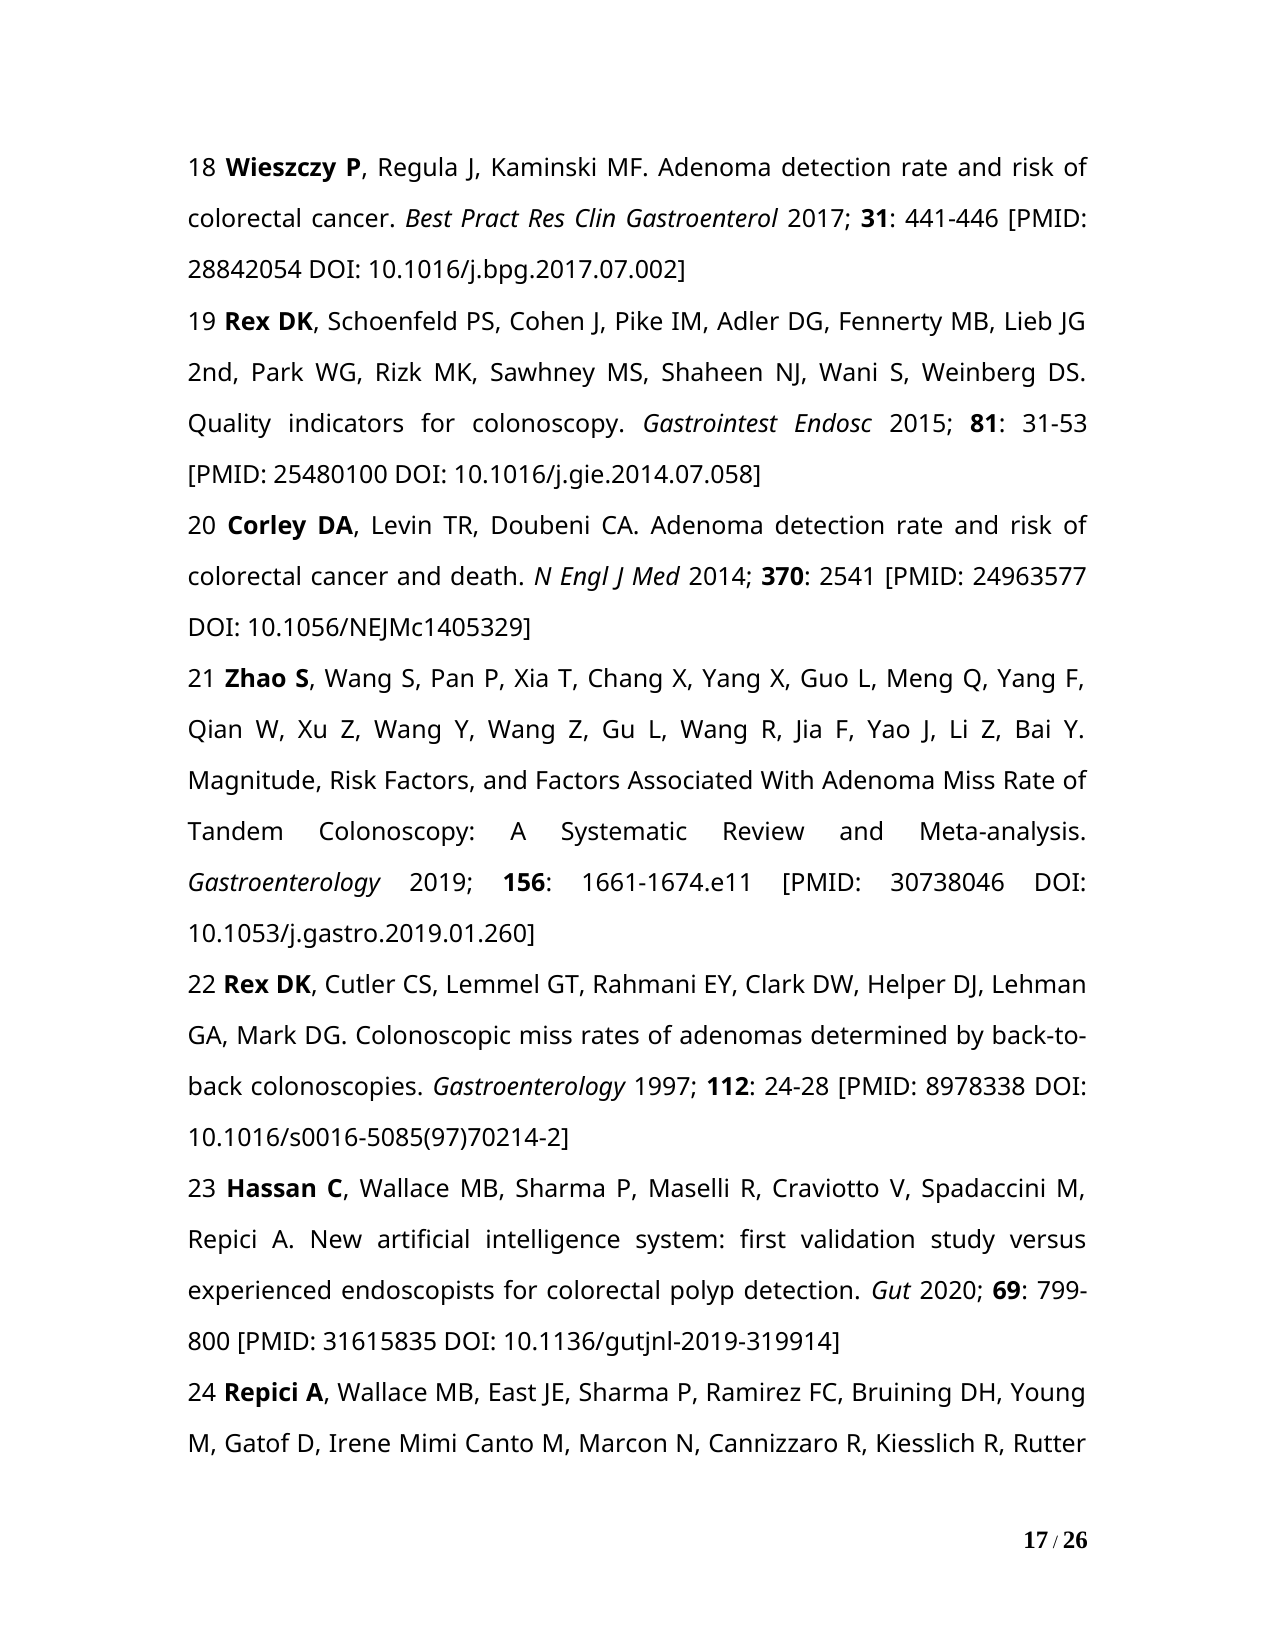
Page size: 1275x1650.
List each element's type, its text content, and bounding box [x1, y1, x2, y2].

text 21 Zhao S, Wang S, Pan P, Xia T, Chang X, Yang X, Guo L, Meng Q, Yang F, Qian W, Xu Z, Wang Y, Wang Z, Gu L, Wang R, Jia F, Yao J, Li Z, Bai Y. Magnitude, Risk Factors, and Factors Associated With Adenoma Miss Rate of Tandem Colonoscopy: A Systematic Review and Meta-analysis. Gastroenterology 2019; 156: 1661-1674.e11 [PMID: 30738046 DOI: 10.1053/j.gastro.2019.01.260] [187, 660, 1087, 950]
text 23 Hassan C, Wallace MB, Sharma P, Maselli R, Craviotto V, Spadaccini M, Repici A. New artificial intelligence system: first validation study versus experienced endoscopists for colorectal polyp detection. Gut 2020; 69: 799-800 [PMID: 31615835 DOI: 10.1136/gutjnl-2019-319914] [187, 1171, 1087, 1358]
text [187, 1375, 1087, 1460]
text 18 Wieszczy P, Regula J, Kaminski MF. Adenoma detection rate and risk of colorectal cancer. Best Pract Res Clin Gastroenterol 2017; 31: 441-446 [PMID: 28842054 DOI: 10.1016/j.bpg.2017.07.002] [187, 150, 1087, 286]
text 19 Rex DK, Schoenfeld PS, Cohen J, Pike IM, Adler DG, Fennerty MB, Lieb JG 2nd, Park WG, Rizk MK, Sawhney MS, Shaheen NJ, Wani S, Weinberg DS. Quality indicators for colonoscopy. Gastrointest Endosc 2015; 81: 31-53 [PMID: 25480100 DOI: 10.1016/j.gie.2014.07.058] [187, 303, 1087, 490]
text 22 Rex DK, Cutler CS, Lemmel GT, Rahmani EY, Clark DW, Helper DJ, Lehman GA, Mark DG. Colonoscopic miss rates of adenomas determined by back-to-back colonoscopies. Gastroenterology 1997; 112: 24-28 [PMID: 8978338 DOI: 10.1016/s0016-5085(97)70214-2] [187, 967, 1087, 1154]
text 20 Corley DA, Levin TR, Doubeni CA. Adenoma detection rate and risk of colorectal cancer and death. N Engl J Med 2014; 370: 2541 [PMID: 24963577 DOI: 10.1056/NEJMc1405329] [187, 507, 1087, 643]
